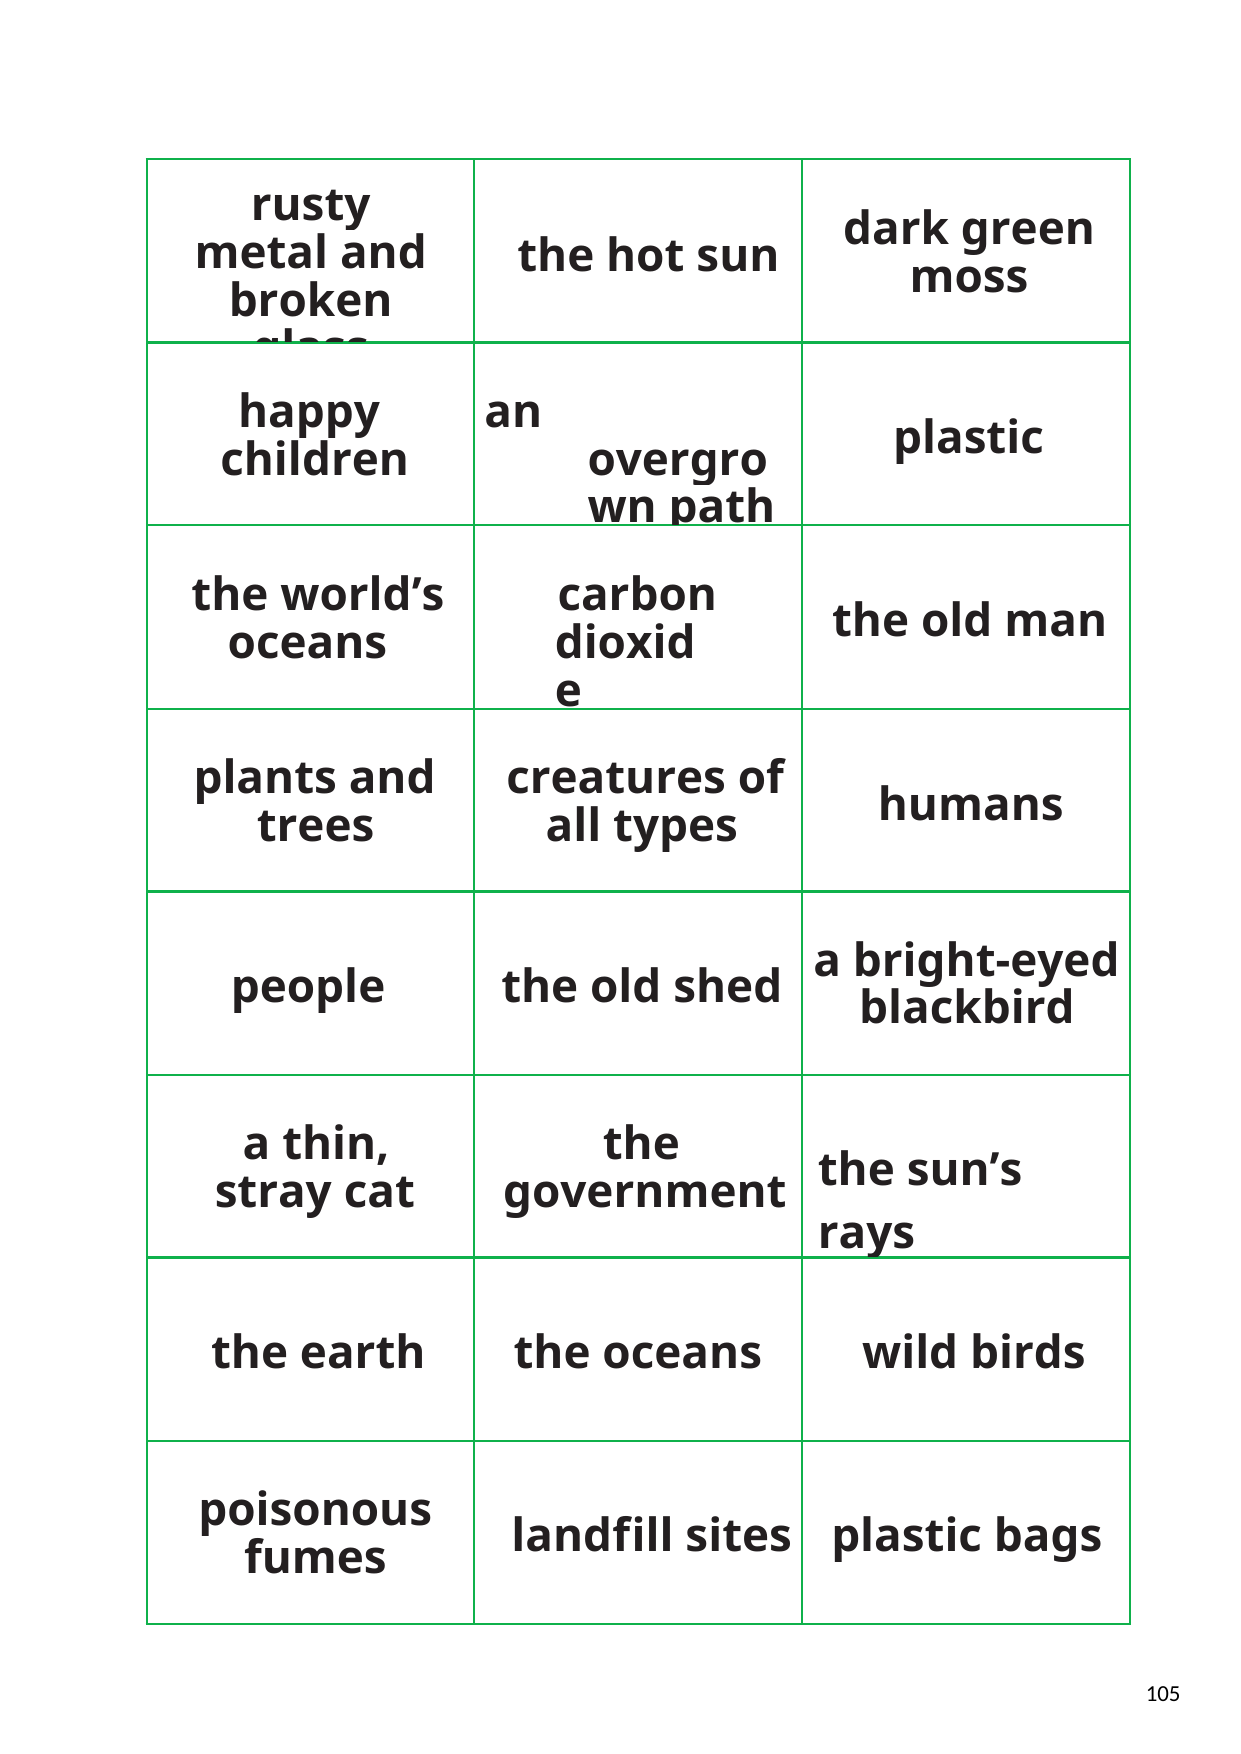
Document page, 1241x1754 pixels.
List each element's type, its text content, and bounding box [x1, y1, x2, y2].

table_header the hot sun [475, 160, 801, 341]
table_cell humans [803, 710, 1129, 890]
table_cell poisonous fumes [148, 1442, 473, 1622]
table_cell the old man [803, 526, 1129, 707]
table_cell landfill sites [475, 1442, 801, 1622]
table_cell the old shed [475, 893, 801, 1073]
table_cell carbon dioxide [475, 526, 801, 707]
table_cell the earth [148, 1259, 473, 1439]
table_cell the sun’s rays [803, 1076, 1129, 1256]
table_cell an overgrown path [475, 344, 801, 524]
table_cell the oceans [475, 1259, 801, 1439]
table_cell happy children [148, 344, 473, 524]
table_header rusty metal and broken glass [148, 160, 473, 341]
table_cell plastic bags [803, 1442, 1129, 1622]
table_cell people [148, 893, 473, 1073]
table_cell creatures of all types [475, 710, 801, 890]
table_cell a thin, stray cat [148, 1076, 473, 1256]
table_cell wild birds [803, 1259, 1129, 1439]
table_cell the government [475, 1076, 801, 1256]
table_cell plastic [803, 344, 1129, 524]
table_header dark green moss [803, 160, 1129, 341]
table_cell a bright-eyed blackbird [803, 893, 1129, 1073]
table_cell the world’s oceans [148, 526, 473, 707]
table_cell plants and trees [148, 710, 473, 890]
